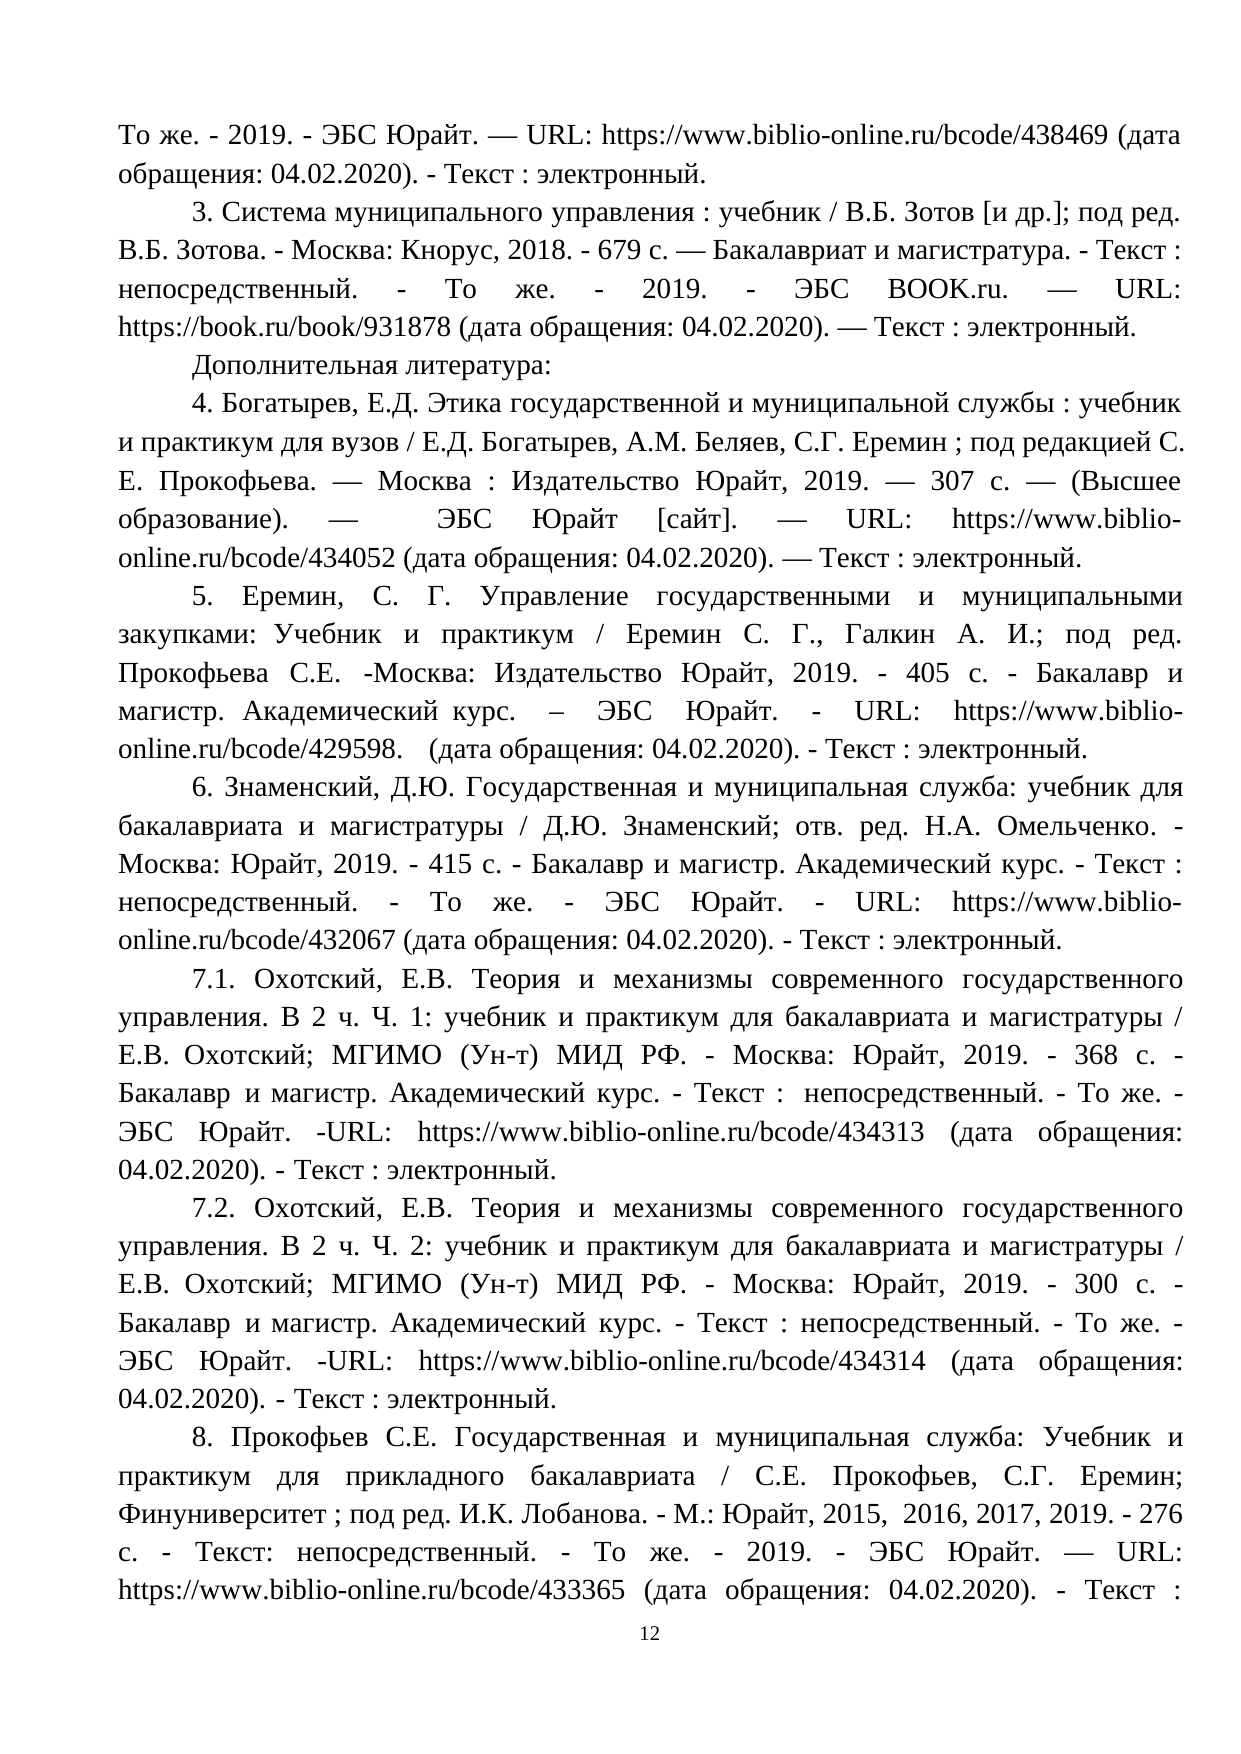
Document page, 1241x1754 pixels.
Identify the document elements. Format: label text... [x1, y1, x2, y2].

text 4. Богатырев, Е.Д. Этика государственной и муниципальной службы : учебник и практикум для вузов / Е.Д. Богатырев, А.М. Беляев, С.Г. Еремин ; под редакцией С. Е. Прокофьева. — Москва : Издательство Юрайт, 2019. — 307 с. — (Высшее образование). — ЭБС Юрайт [сайт]. — URL: https://www.biblio-online.ru/bcode/434052 (дата обращения: 04.02.2020). — Текст : электронный. [118, 386, 1189, 573]
text Дополнительная литература: [192, 347, 1184, 381]
text 8. Прокофьев С.Е. Государственная и муниципальная служба: Учебник и практикум для прикладного бакалавриата / С.Е. Прокофьев, С.Г. Еремин; Финуниверситет ; под ред. И.К. Лобанова. - М.: Юрайт, 2015, 2016, 2017, 2019. - 276 с. - Текст: непосредственный. - То же. - 2019. - ЭБС Юрайт. — URL: https://www.biblio-online.ru/bcode/433365 (дата обращения: 04.02.2020). - Текст : [118, 1419, 1183, 1606]
text 7.1. Охотский, Е.В. Теория и механизмы современного государственного управления. В 2 ч. Ч. 1: учебник и практикум для бакалавриата и магистратуры / Е.В. Охотский; МГИМО (Ун-т) МИД РФ. - Москва: Юрайт, 2019. - 368 с. - Бакалавр и магистр. Академический курс. - Текст : непосредственный. - То же. - ЭБС Юрайт. -URL: https://www.biblio-online.ru/bcode/434313 (дата обращения: 04.02.2020). - Текст : электронный. [118, 961, 1183, 1186]
text 5. Еремин, С. Г. Управление государственными и муниципальными закупками: Учебник и практикум / Еремин С. Г., Галкин А. И.; под ред. Прокофьева С.Е. -Москва: Издательство Юрайт, 2019. - 405 с. - Бакалавр и магистр. Академический курс. – ЭБС Юрайт. - URL: https://www.biblio-online.ru/bcode/429598. (дата обращения: 04.02.2020). - Текст : электронный. [118, 578, 1183, 765]
text 3. Система муниципального управления : учебник / В.Б. Зотов [и др.]; под ред. В.Б. Зотова. - Москва: Кнорус, 2018. - 679 с. — Бакалавриат и магистратура. - Текст : непосредственный. - То же. - 2019. - ЭБС BOOK.ru. — URL: https://book.ru/book/931878 (дата обращения: 04.02.2020). — Текст : электронный. [118, 194, 1188, 342]
text 12 [639, 1621, 1184, 1645]
text 6. Знаменский, Д.Ю. Государственная и муниципальная служба: учебник для бакалавриата и магистратуры / Д.Ю. Знаменский; отв. ред. Н.А. Омельченко. -Москва: Юрайт, 2019. - 415 с. - Бакалавр и магистр. Академический курс. - Текст : непосредственный. - То же. - ЭБС Юрайт. - URL: https://www.biblio-online.ru/bcode/432067 (дата обращения: 04.02.2020). - Текст : электронный. [118, 769, 1184, 956]
text То же. - 2019. - ЭБС Юрайт. — URL: https://www.biblio-online.ru/bcode/438469 (дата обращения: 04.02.2020). - Текст : электронный. [118, 117, 1188, 189]
text 7.2. Охотский, Е.В. Теория и механизмы современного государственного управления. В 2 ч. Ч. 2: учебник и практикум для бакалавриата и магистратуры / Е.В. Охотский; МГИМО (Ун-т) МИД РФ. - Москва: Юрайт, 2019. - 300 с. - Бакалавр и магистр. Академический курс. - Текст : непосредственный. - То же. - ЭБС Юрайт. -URL: https://www.biblio-online.ru/bcode/434314 (дата обращения: 04.02.2020). - Текст : электронный. [118, 1190, 1183, 1415]
